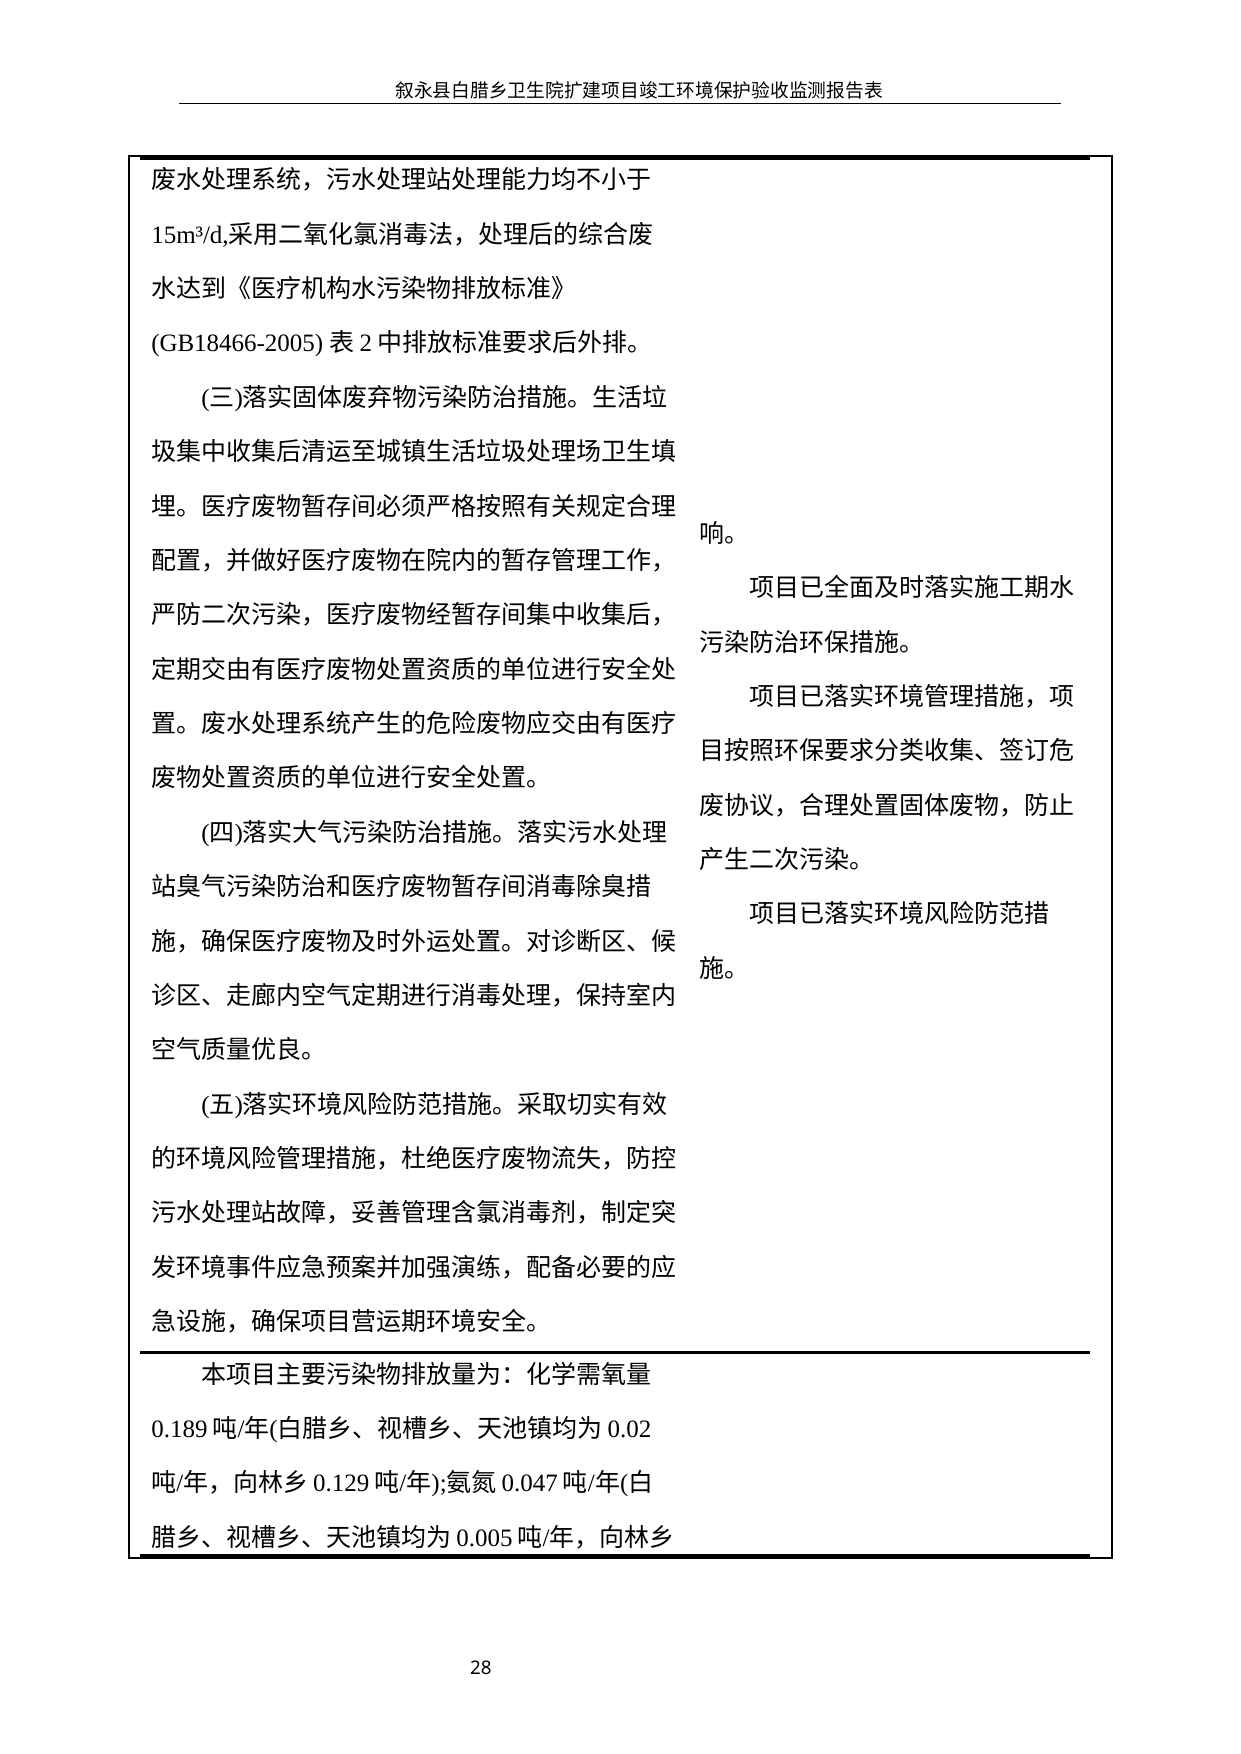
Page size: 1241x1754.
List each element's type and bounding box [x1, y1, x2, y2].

table_header [130, 157, 1111, 1557]
